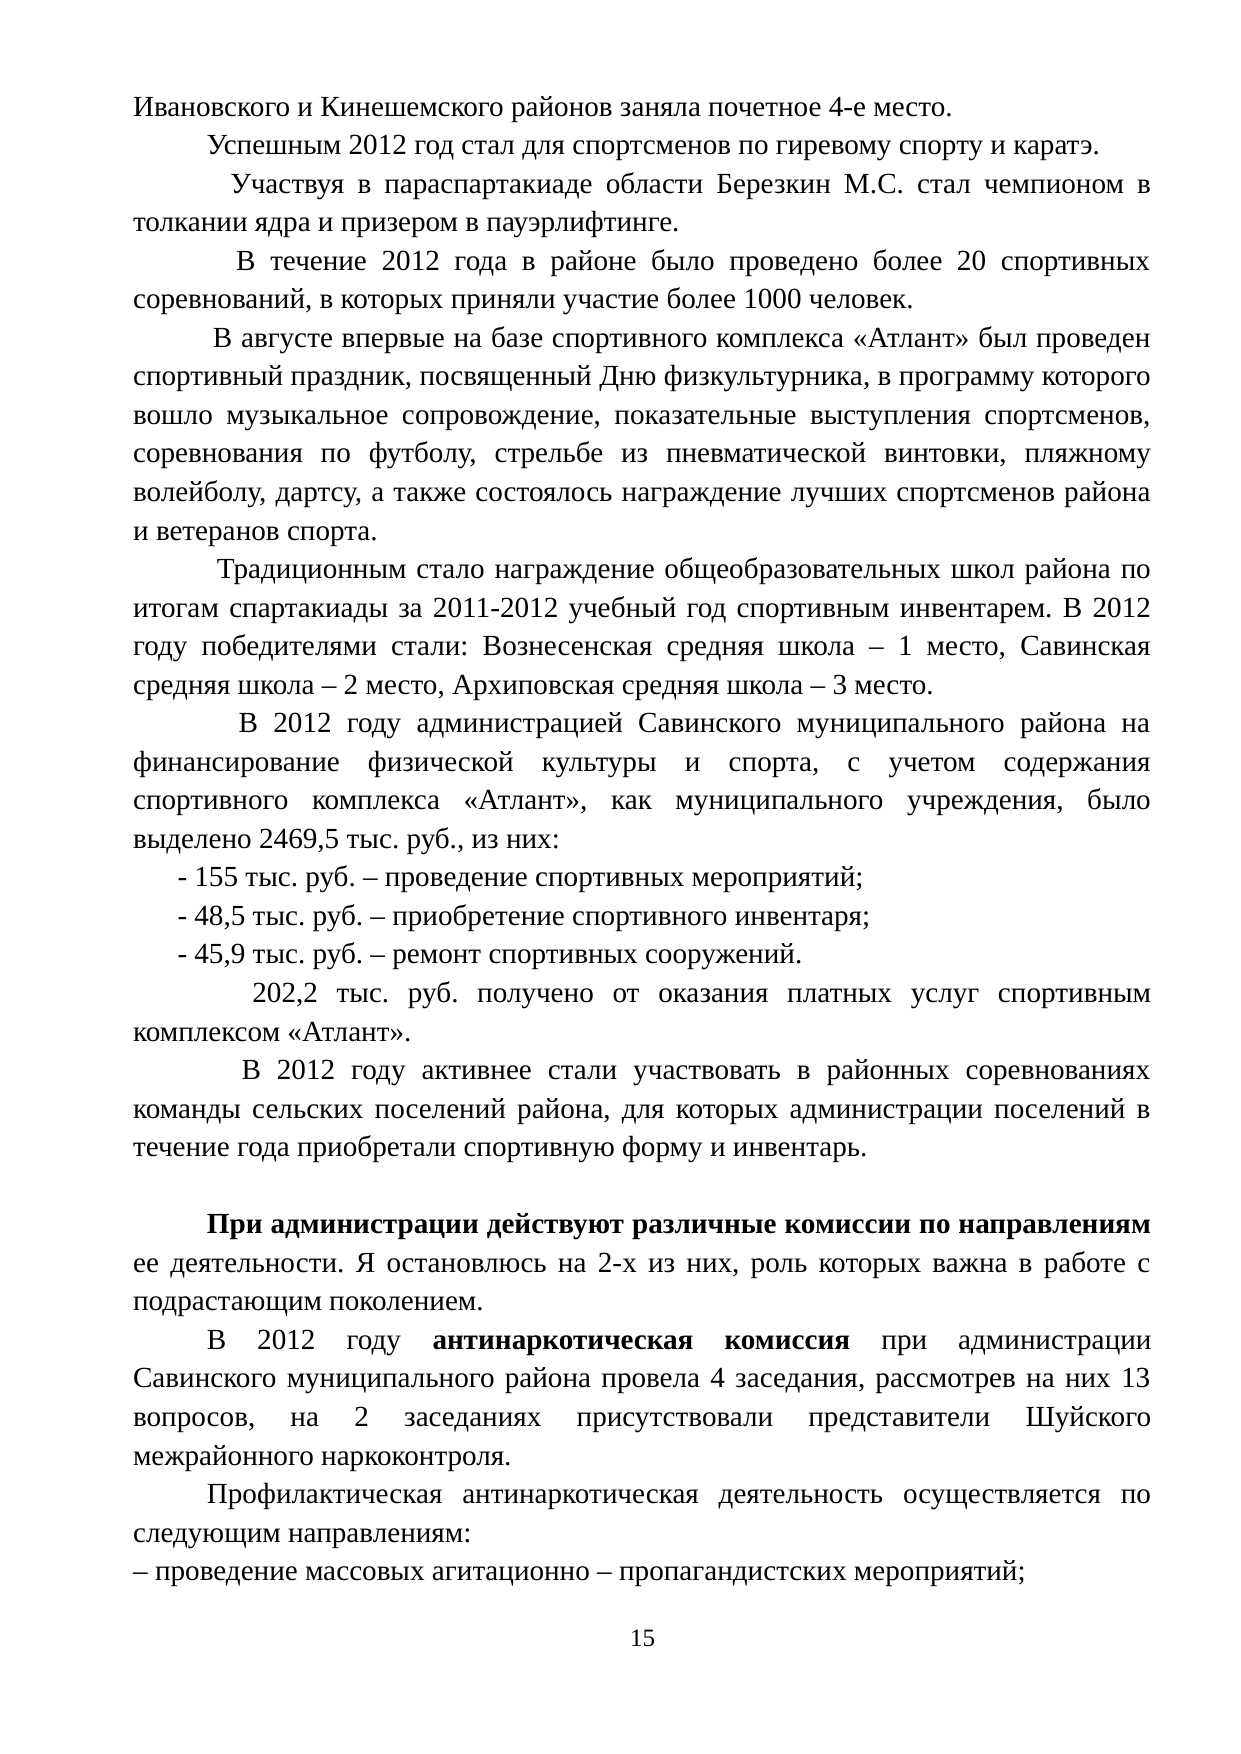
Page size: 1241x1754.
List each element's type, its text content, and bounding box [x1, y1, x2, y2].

text В течение 2012 года в районе было проведено более 20 спортивных соревнований, в которых приняли участие более 1000 человек. [133, 243, 1152, 315]
text Традиционным стало награждение общеобразовательных школ района по итогам спартакиады за 2011-2012 учебный год спортивным инвентарем. В 2012 году победителями стали: Вознесенская средняя школа – 1 место, Савинская средняя школа – 2 место, Архиповская средняя школа – 3 место. [133, 551, 1152, 700]
text - 45,9 тыс. руб. – ремонт спортивных сооружений. [133, 937, 1152, 970]
text В 2012 году администрацией Савинского муниципального района на финансирование физической культуры и спорта, с учетом содержания спортивного комплекса «Атлант», как муниципального учреждения, было выделено 2469,5 тыс. руб., из них: [133, 705, 1152, 854]
text – проведение массовых агитационно – пропагандистских мероприятий; [133, 1553, 1152, 1587]
text - 48,5 тыс. руб. – приобретение спортивного инвентаря; [133, 898, 1152, 932]
text Успешным 2012 год стал для спортсменов по гиревому спорту и каратэ. [133, 127, 1152, 161]
text Участвуя в параспартакиаде области Березкин М.С. стал чемпионом в толкании ядра и призером в пауэрлифтинге. [133, 166, 1152, 238]
text 202,2 тыс. руб. получено от оказания платных услуг спортивным комплексом «Атлант». [133, 975, 1152, 1047]
text В августе впервые на базе спортивного комплекса «Атлант» был проведен спортивный праздник, посвященный Дню физкультурника, в программу которого вошло музыкальное сопровождение, показательные выступления спортсменов, соревнования по футболу, стрельбе из пневматической винтовки, пляжному волейболу, дартсу, а также состоялось награждение лучших спортсменов района и ветеранов спорта. [133, 320, 1152, 546]
text - 155 тыс. руб. – проведение спортивных мероприятий; [133, 859, 1152, 893]
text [133, 89, 1152, 122]
text В 2012 году активнее стали участвовать в районных соревнованиях команды сельских поселений района, для которых администрации поселений в течение года приобретали спортивную форму и инвентарь. [133, 1052, 1152, 1163]
text В 2012 году антинаркотическая комиссия при администрации Савинского муниципального района провела 4 заседания, рассмотрев на них 13 вопросов, на 2 заседаниях присутствовали представители Шуйского межрайонного наркоконтроля. [133, 1322, 1152, 1471]
text Профилактическая антинаркотическая деятельность осуществляется по следующим направлениям: [133, 1476, 1152, 1548]
text При администрации действуют различные комиссии по направлениям ее деятельности. Я остановлюсь на 2-х из них, роль которых важна в работе с подрастающим поколением. [133, 1206, 1152, 1317]
